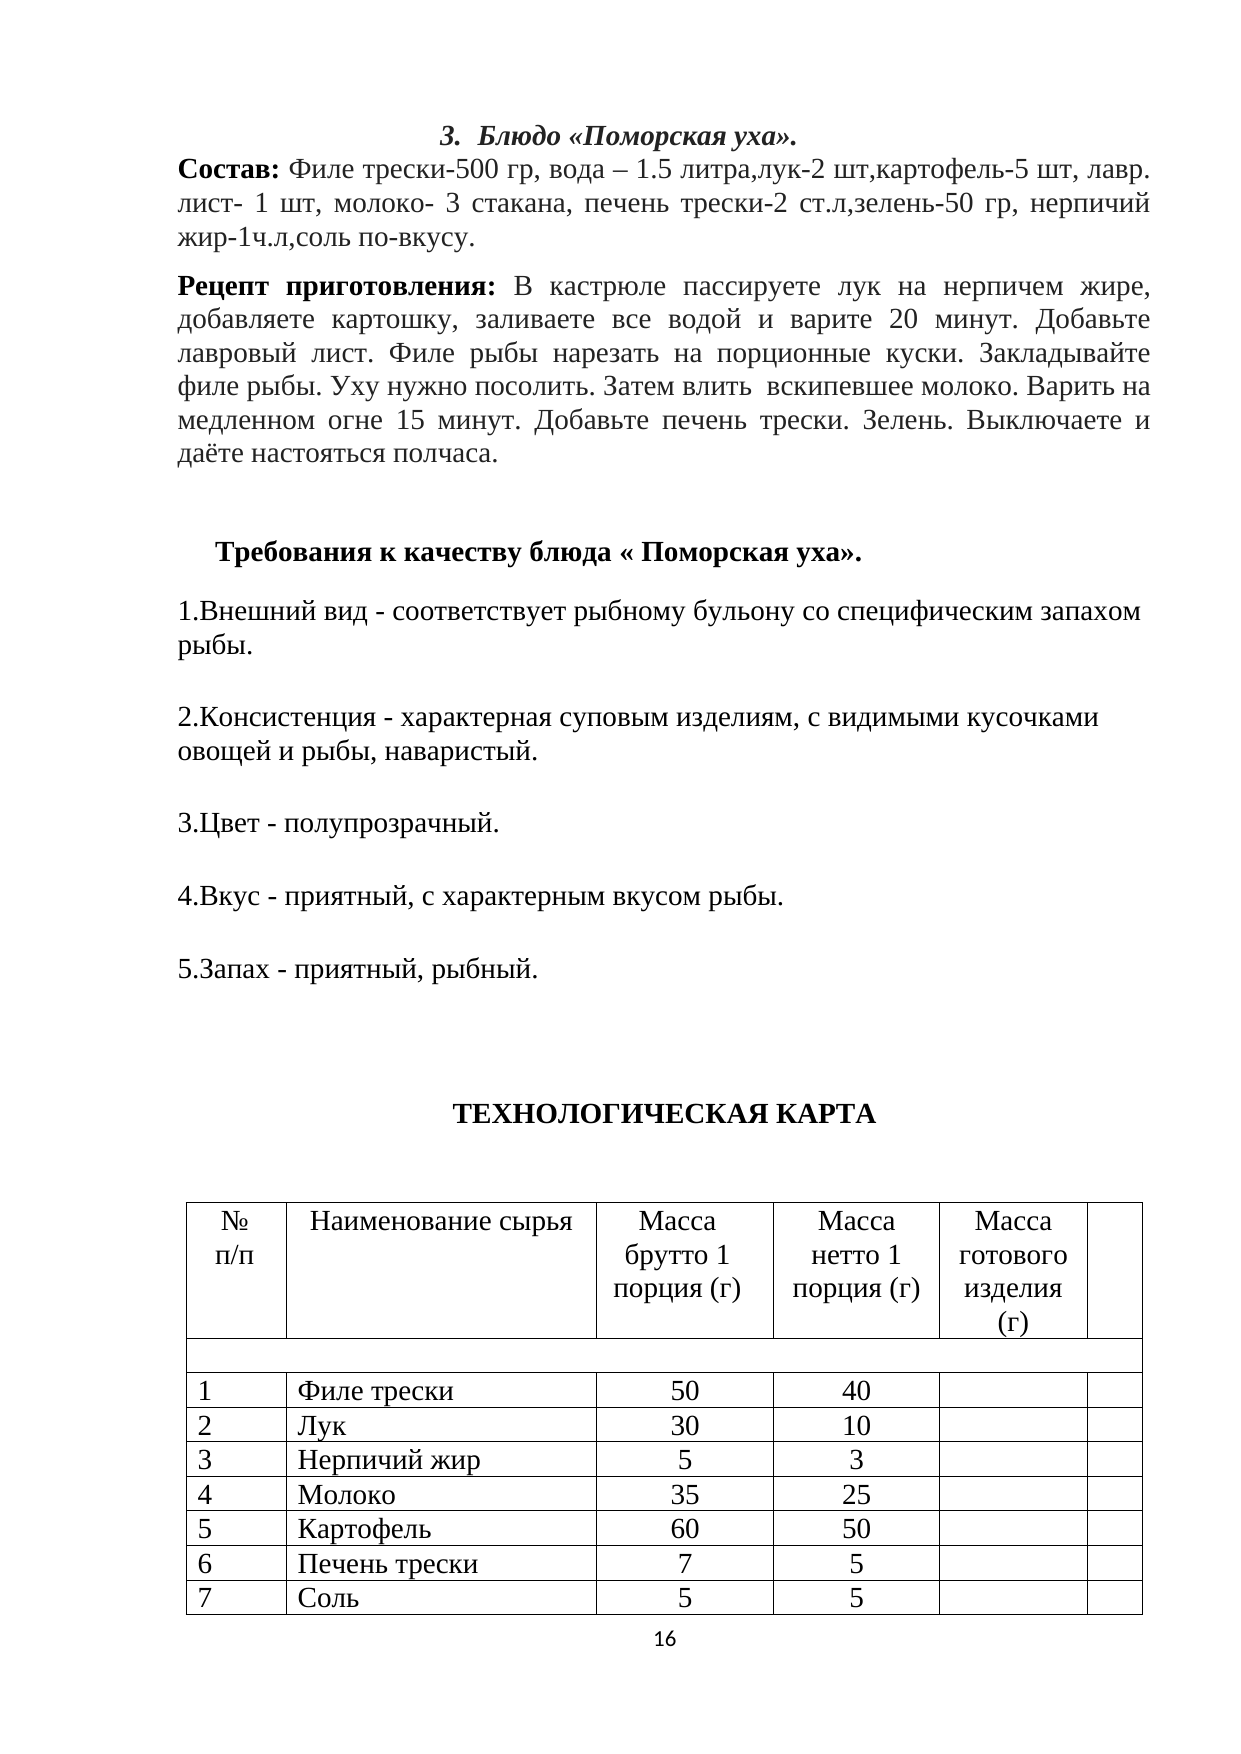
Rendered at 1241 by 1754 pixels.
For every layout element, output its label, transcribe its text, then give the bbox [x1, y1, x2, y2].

table_cell 50 [774, 1511, 939, 1545]
table_cell Печень трески [287, 1546, 596, 1579]
table_cell [1088, 1373, 1142, 1407]
table_cell Молоко [287, 1477, 596, 1510]
table_cell [1088, 1511, 1142, 1545]
table_cell Нерпичий жир [287, 1442, 596, 1476]
text 4.Вкус - приятный, с характерным вкусом рыбы. [177, 878, 1152, 912]
table_cell 30 [597, 1408, 773, 1441]
table_header № п/п [187, 1203, 286, 1337]
text Рецепт приготовления: В кастрюле пассируете лук на нерпичем жире, добавляете картошку, заливаете все водой и варите 20 минут. Добавьте лавровый лист. Филе рыбы нарезать на порционные куски. Закладывайте филе рыбы. Уху нужно посолить. Затем влить вскипевшее молоко. Варить на медленном огне 15 минут. Добавьте печень трески. Зелень. Выключаете и даёте настояться полчаса. [177, 268, 1152, 469]
table_cell 6 [187, 1546, 286, 1579]
list Блюдо «Поморская уха». [440, 118, 1152, 152]
table_cell Соль [287, 1581, 596, 1614]
table_cell 5 [597, 1581, 773, 1614]
table_cell [187, 1339, 1142, 1372]
table_cell 5 [187, 1511, 286, 1545]
table_cell Лук [287, 1408, 596, 1441]
table_header Наименование сырья [287, 1203, 596, 1337]
table_cell 1 [187, 1373, 286, 1407]
table_cell 5 [774, 1546, 939, 1579]
table_cell [940, 1511, 1087, 1545]
text 2.Консистенция - характерная суповым изделиям, с видимыми кусочками овощей и рыбы, наваристый. [177, 699, 1152, 767]
text 3.Цвет - полупрозрачный. [177, 806, 1152, 839]
text 5.Запах - приятный, рыбный. [177, 951, 1152, 984]
table_cell [940, 1477, 1087, 1510]
table_cell [940, 1442, 1087, 1476]
table_cell [940, 1581, 1087, 1614]
table_cell [1088, 1477, 1142, 1510]
text Требования к качеству блюда « Поморская уха». [215, 534, 1152, 567]
table_cell Филе трески [287, 1373, 596, 1407]
table_cell [940, 1408, 1087, 1441]
text ТЕХНОЛОГИЧЕСКАЯ КАРТА [177, 1096, 1152, 1129]
table_cell 5 [774, 1581, 939, 1614]
table_cell 60 [597, 1511, 773, 1545]
text Состав: Филе трески-500 гр, вода – 1.5 литра,лук-2 шт,картофель-5 шт, лавр. лист- 1 шт, молоко- 3 стакана, печень трески-2 ст.л,зелень-50 гр, нерпичий жир-1ч.л,соль по-вкусу. [177, 152, 1152, 252]
table_cell Картофель [287, 1511, 596, 1545]
table_cell 35 [597, 1477, 773, 1510]
table_cell 4 [187, 1477, 286, 1510]
text 1.Внешний вид - соответствует рыбному бульону со специфическим запахом рыбы. [177, 593, 1152, 660]
table_cell [1088, 1442, 1142, 1476]
table_cell 7 [187, 1581, 286, 1614]
table_cell 50 [597, 1373, 773, 1407]
table_cell [1088, 1581, 1142, 1614]
table_cell 7 [597, 1546, 773, 1579]
table_header [1088, 1203, 1142, 1337]
table_cell [940, 1373, 1087, 1407]
table_header Масса брутто 1 порция (г) [597, 1203, 773, 1337]
table_cell 3 [187, 1442, 286, 1476]
table_header Масса нетто 1 порция (г) [774, 1203, 939, 1337]
table_cell 3 [774, 1442, 939, 1476]
table_cell [1088, 1408, 1142, 1441]
table_cell [940, 1546, 1087, 1579]
table_cell 40 [774, 1373, 939, 1407]
table_cell 25 [774, 1477, 939, 1510]
table_cell 5 [597, 1442, 773, 1476]
table_header Масса готового изделия (г) [940, 1203, 1087, 1337]
table_cell 2 [187, 1408, 286, 1441]
table_cell 10 [774, 1408, 939, 1441]
table_cell [1088, 1546, 1142, 1579]
